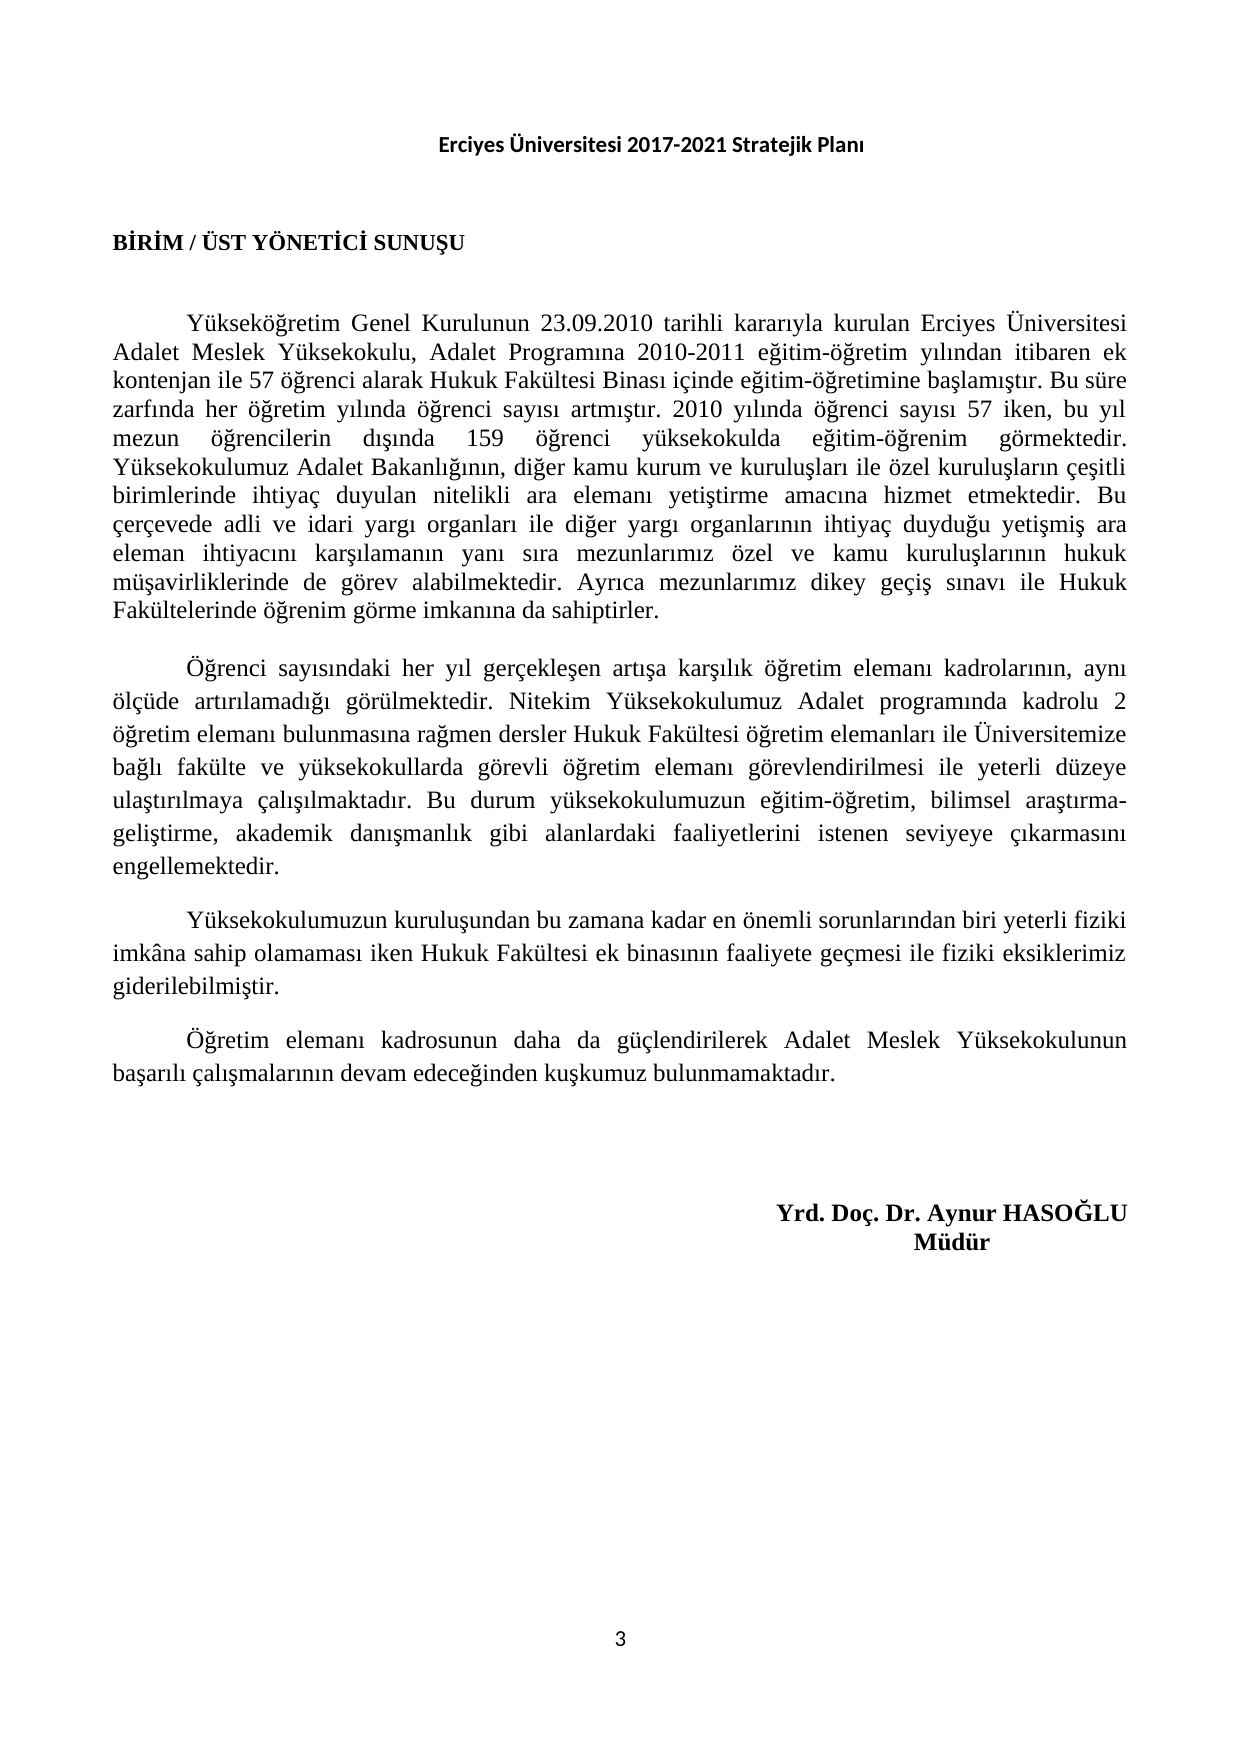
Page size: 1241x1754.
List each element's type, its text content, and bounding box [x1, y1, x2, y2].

text Öğrenci sayısındaki her yıl gerçekleşen artışa karşılık öğretim elemanı kadrolarının, aynı ölçüde artırılamadığı görülmektedir. Nitekim Yüksekokulumuz Adalet programında kadrolu 2 öğretim elemanı bulunmasına rağmen dersler Hukuk Fakültesi öğretim elemanları ile Üniversitemize bağlı fakülte ve yüksekokullarda görevli öğretim elemanı görevlendirilmesi ile yeterli düzeye ulaştırılmaya çalışılmaktadır. Bu durum yüksekokulumuzun eğitim-öğretim, bilimsel araştırma-geliştirme, akademik danışmanlık gibi alanlardaki faaliyetlerini istenen seviyeye çıkarmasını engellemektedir. [112, 653, 1128, 880]
text BİRİM / ÜST YÖNETİCİ SUNUŞU [112, 229, 1128, 255]
text Müdür [702, 1227, 1128, 1256]
text Yrd. Doç. Dr. Aynur HASOĞLU [112, 1198, 1128, 1227]
text Öğretim elemanı kadrosunun daha da güçlendirilerek Adalet Meslek Yüksekokulunun başarılı çalışmalarının devam edeceğinden kuşkumuz bulunmamaktadır. [112, 1025, 1128, 1087]
text Yüksekokulumuzun kuruluşundan bu zamana kadar en önemli sorunlarından biri yeterli fiziki imkâna sahip olamaması iken Hukuk Fakültesi ek binasının faaliyete geçmesi ile fiziki eksiklerimiz giderilebilmiştir. [112, 905, 1128, 1000]
text Yükseköğretim Genel Kurulunun 23.09.2010 tarihli kararıyla kurulan Erciyes Üniversitesi Adalet Meslek Yüksekokulu, Adalet Programına 2010-2011 eğitim-öğretim yılından itibaren ek kontenjan ile 57 öğrenci alarak Hukuk Fakültesi Binası içinde eğitim-öğretimine başlamıştır. Bu süre zarfında her öğretim yılında öğrenci sayısı artmıştır. 2010 yılında öğrenci sayısı 57 iken, bu yıl mezun öğrencilerin dışında 159 öğrenci yüksekokulda eğitim-öğrenim görmektedir. Yüksekokulumuz Adalet Bakanlığının, diğer kamu kurum ve kuruluşları ile özel kuruluşların çeşitli birimlerinde ihtiyaç duyulan nitelikli ara elemanı yetiştirme amacına hizmet etmektedir. Bu çerçevede adli ve idari yargı organları ile diğer yargı organlarının ihtiyaç duyduğu yetişmiş ara eleman ihtiyacını karşılamanın yanı sıra mezunlarımız özel ve kamu kuruluşlarının hukuk müşavirliklerinde de görev alabilmektedir. Ayrıca mezunlarımız dikey geçiş sınavı ile Hukuk Fakültelerinde öğrenim görme imkanına da sahiptirler. [112, 308, 1128, 624]
